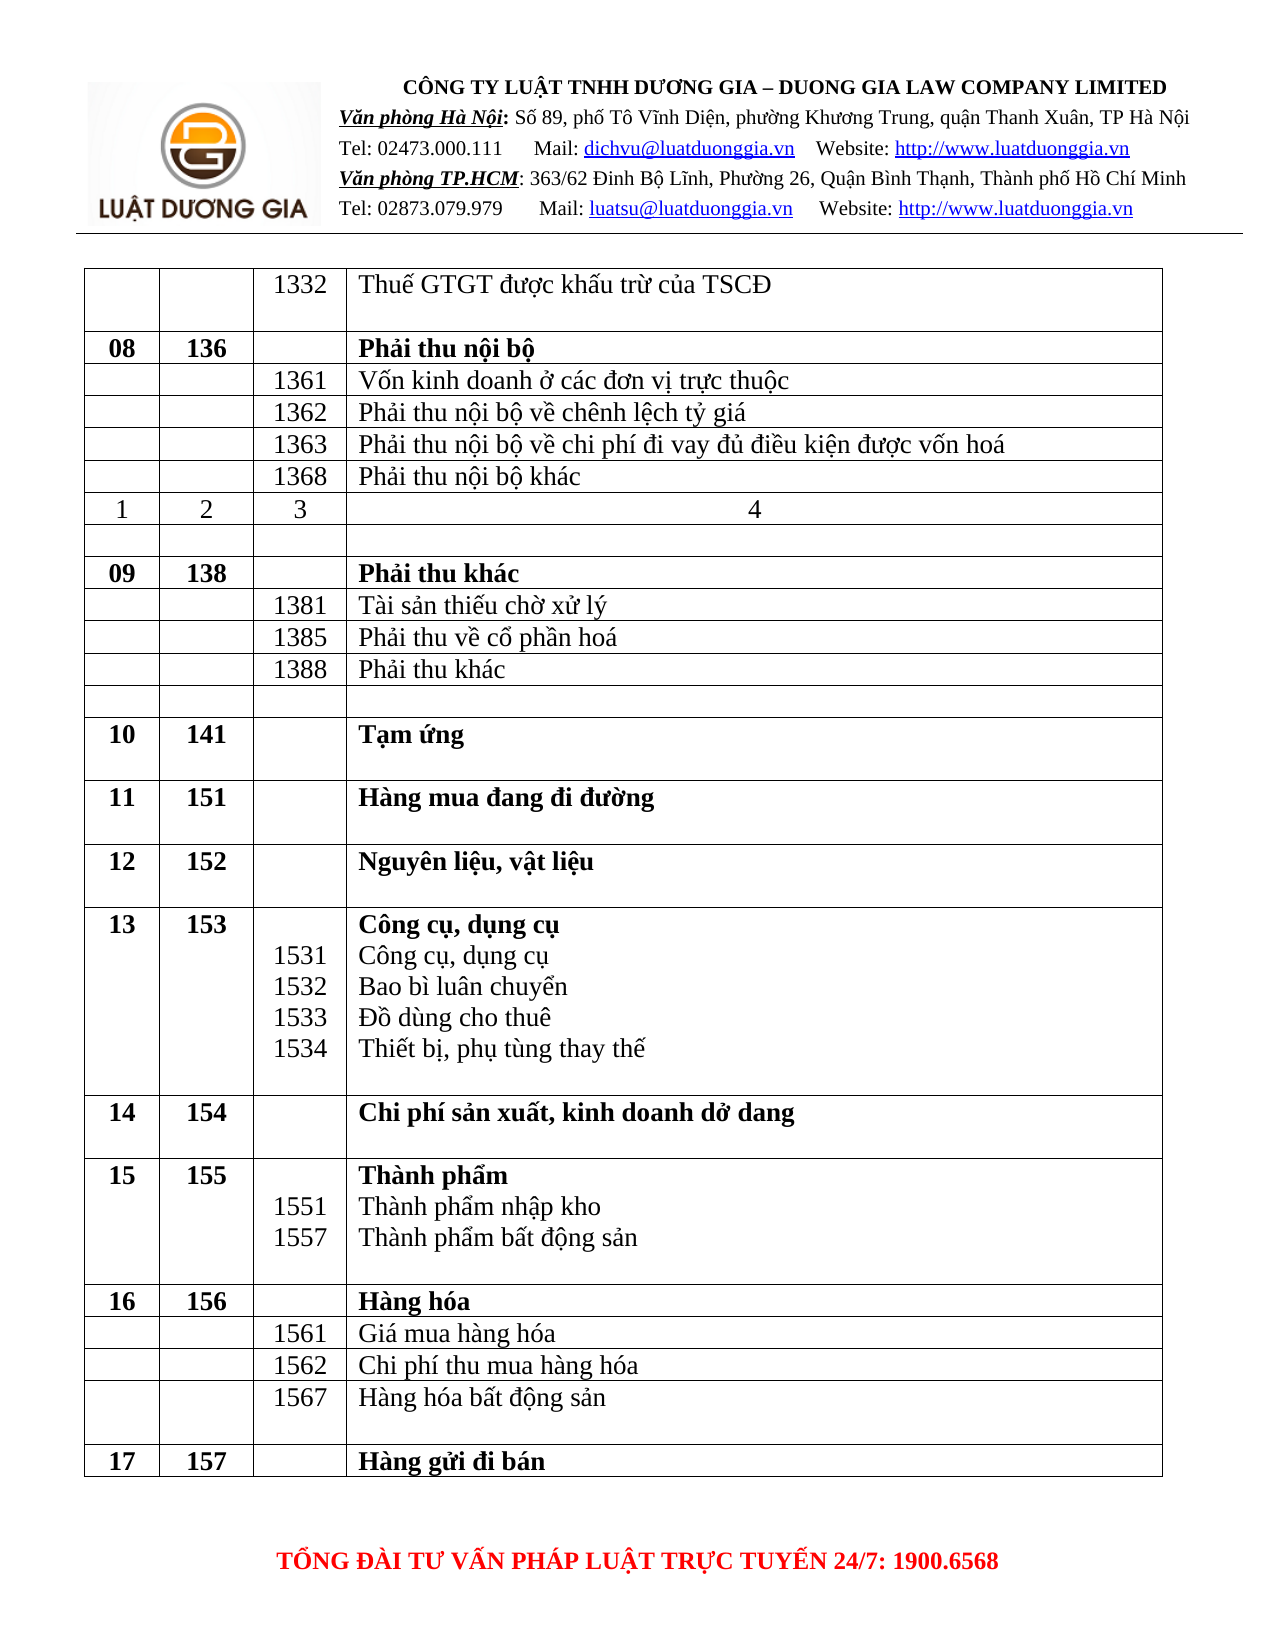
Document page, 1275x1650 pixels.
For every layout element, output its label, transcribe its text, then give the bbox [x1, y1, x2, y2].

table_cell 1561 [254, 1317, 346, 1348]
table_cell 1368 [254, 461, 346, 492]
table_cell [85, 428, 159, 459]
table_cell [85, 364, 159, 395]
table_cell 141 [160, 718, 253, 780]
table_cell [85, 1317, 159, 1348]
table_cell 157 [160, 1445, 253, 1476]
table_cell [160, 589, 253, 620]
table_cell 154 [160, 1096, 253, 1158]
table_cell 12 [85, 845, 159, 907]
table_cell 1531 1532 1533 1534 [254, 908, 346, 1095]
table_cell Hàng hóa bất động sản [347, 1381, 1162, 1444]
table_cell [160, 686, 253, 717]
table_cell Nguyên liệu, vật liệu [347, 845, 1162, 907]
table_cell Phải thu nội bộ khác [347, 461, 1162, 492]
table_cell Phải thu nội bộ về chi phí đi vay đủ điều kiện được vốn hoá [347, 428, 1162, 459]
table_cell Phải thu về cổ phần hoá [347, 621, 1162, 653]
table_cell Thành phẩm Thành phẩm nhập kho Thành phẩm bất động sản [347, 1159, 1162, 1284]
table_cell [254, 686, 346, 717]
table_cell [85, 621, 159, 653]
table_cell 16 [85, 1285, 159, 1316]
table_cell 1363 [254, 428, 346, 459]
table_cell Chi phí thu mua hàng hóa [347, 1349, 1162, 1380]
table_cell [160, 1381, 253, 1444]
table_cell 15 [85, 1159, 159, 1284]
table_cell 1331 1332 [254, 269, 346, 331]
table_cell 153 [160, 908, 253, 1095]
table_cell 2 [160, 493, 253, 524]
table_cell 08 [85, 332, 159, 363]
table_cell [160, 396, 253, 427]
table_cell 3 [254, 493, 346, 524]
table_cell [160, 364, 253, 395]
table_cell 152 [160, 845, 253, 907]
table_cell 155 [160, 1159, 253, 1284]
table_cell [85, 589, 159, 620]
table_cell Phải thu khác [347, 557, 1162, 588]
table_cell Giá mua hàng hóa [347, 1317, 1162, 1348]
table_cell Thuế GTGT được khấu trừ của hàng hóa, dịch vụ Thuế GTGT được khấu trừ của TSCĐ [347, 269, 1162, 331]
table_cell [85, 461, 159, 492]
table_cell Phải thu nội bộ [347, 332, 1162, 363]
table_cell Tài sản thiếu chờ xử lý [347, 589, 1162, 620]
table_cell 151 [160, 781, 253, 844]
table_cell [85, 525, 159, 556]
table_cell [254, 525, 346, 556]
table_cell [347, 686, 1162, 717]
picture [87, 82, 322, 226]
table_cell [254, 557, 346, 588]
table_cell [254, 1445, 346, 1476]
table_cell 1381 [254, 589, 346, 620]
table_cell [160, 269, 253, 331]
table_cell [254, 718, 346, 780]
table_cell 14 [85, 1096, 159, 1158]
table_cell [160, 621, 253, 653]
table_cell [254, 1285, 346, 1316]
table_cell [160, 525, 253, 556]
table_cell [85, 269, 159, 331]
table_cell 10 [85, 718, 159, 780]
table_cell 156 [160, 1285, 253, 1316]
table_cell [160, 461, 253, 492]
table_cell 1385 [254, 621, 346, 653]
table_cell 11 [85, 781, 159, 844]
table_cell Vốn kinh doanh ở các đơn vị trực thuộc [347, 364, 1162, 395]
table_cell [85, 654, 159, 685]
table_cell [254, 781, 346, 844]
table_cell [347, 525, 1162, 556]
table_cell 136 [160, 332, 253, 363]
table_cell Phải thu nội bộ về chênh lệch tỷ giá [347, 396, 1162, 427]
table_cell 09 [85, 557, 159, 588]
table_cell 1361 [254, 364, 346, 395]
table_cell [85, 396, 159, 427]
table_cell 1388 [254, 654, 346, 685]
table_cell [85, 686, 159, 717]
table_cell Phải thu khác [347, 654, 1162, 685]
table_cell [160, 1317, 253, 1348]
table_cell 17 [85, 1445, 159, 1476]
table_cell 1562 [254, 1349, 346, 1380]
table_cell [85, 1381, 159, 1444]
table_cell Hàng mua đang đi đường [347, 781, 1162, 844]
table_cell 4 [347, 493, 1162, 524]
table_cell [254, 1096, 346, 1158]
table_cell [254, 845, 346, 907]
table_cell [254, 332, 346, 363]
table_cell 1 [85, 493, 159, 524]
table_cell 13 [85, 908, 159, 1095]
table_cell [160, 428, 253, 459]
table_cell Hàng gửi đi bán [347, 1445, 1162, 1476]
table_cell Chi phí sản xuất, kinh doanh dở dang [347, 1096, 1162, 1158]
table_cell Công cụ, dụng cụ Công cụ, dụng cụ Bao bì luân chuyển Đồ dùng cho thuê Thiết bị, phụ tùng thay thế [347, 908, 1162, 1095]
table_cell [160, 654, 253, 685]
table_cell 1362 [254, 396, 346, 427]
table_cell [85, 1349, 159, 1380]
table_cell Tạm ứng [347, 718, 1162, 780]
table_cell 138 [160, 557, 253, 588]
table_cell 1551 1557 [254, 1159, 346, 1284]
table_cell Hàng hóa [347, 1285, 1162, 1316]
table_cell [160, 1349, 253, 1380]
table_cell 1567 [254, 1381, 346, 1444]
